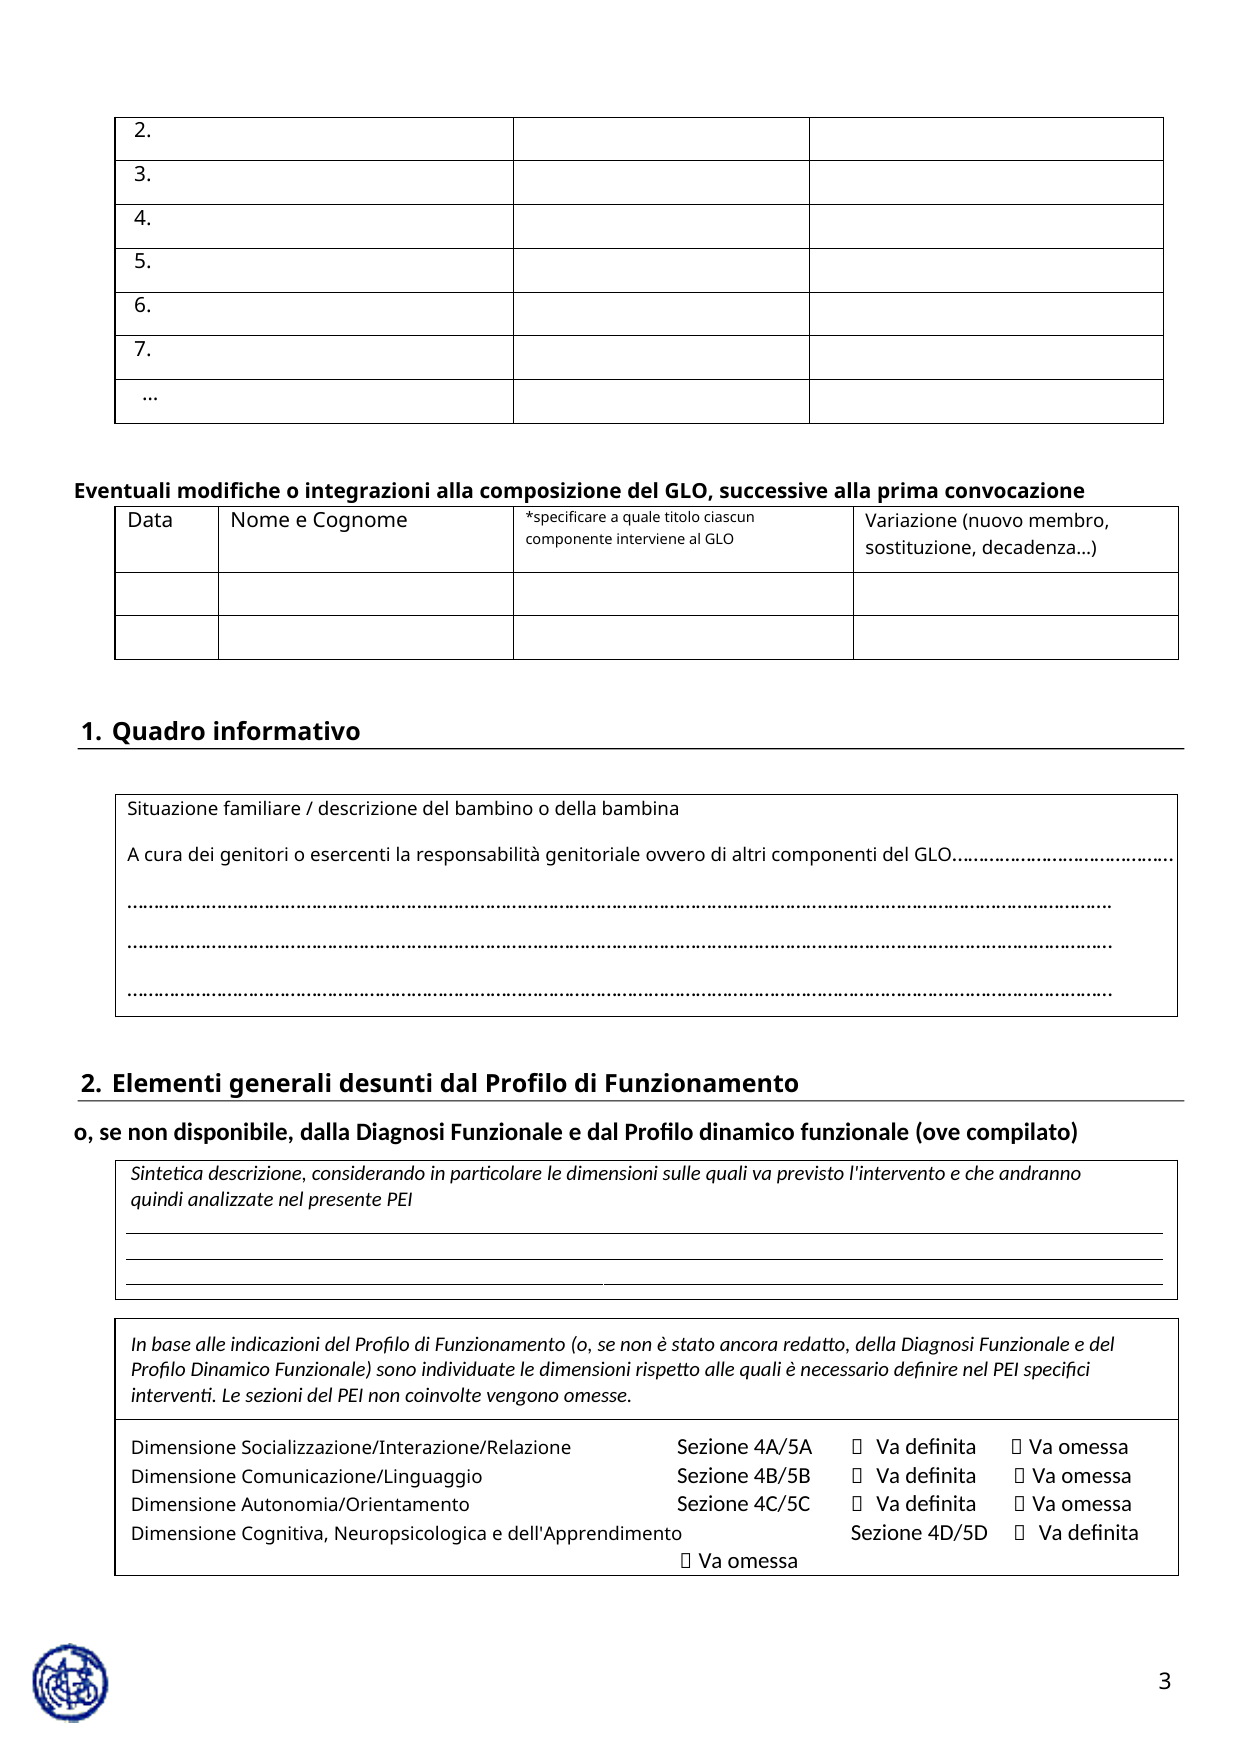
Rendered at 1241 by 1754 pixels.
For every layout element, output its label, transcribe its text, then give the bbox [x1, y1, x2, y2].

table_cell [810, 249, 1163, 292]
table_header In base alle indicazioni del Profilo di Funzionamento (o, se non è stato ancora redatto, della Diagnosi Funzionale e del Profilo Dinamico Funzionale) sono individuate le dimensioni rispetto alle quali è necessario definire nel PEI specifici interventi. Le sezioni del PEI non coinvolte vengono omesse. [116, 1319, 1178, 1419]
table_cell [810, 380, 1163, 423]
subtitle o, se non disponibile, dalla Diagnosi Funzionale e dal Profilo dinamico funzionale (ove compilato) [74, 1116, 1217, 1146]
table_cell 4. [116, 205, 513, 248]
table_header [810, 118, 1163, 160]
table_cell [219, 616, 513, 659]
table_cell [219, 573, 513, 615]
text Eventuali modifiche o integrazioni alla composizione del GLO, successive alla prima convocazione [74, 476, 1217, 504]
table_header Data [116, 507, 218, 572]
table_header 2. [116, 118, 513, 160]
table_cell Dimensione Socializzazione/Interazione/Relazione Sezione 4A/5A  Va definita  Va omessa Dimensione Comunicazione/Linguaggio Sezione 4B/5B  Va definita  Va omessa Dimensione Autonomia/Orientamento Sezione 4C/5C  Va definita  Va omessa Dimensione Cognitiva, Neuropsicologica e dell'Apprendimento Sezione 4D/5D  Va definita  Va omessa [116, 1420, 1178, 1574]
table_cell [514, 616, 853, 659]
table_header Variazione (nuovo membro, sostituzione, decadenza…) [854, 507, 1178, 572]
table_cell [810, 336, 1163, 379]
table_cell [854, 573, 1178, 615]
table_cell [514, 161, 809, 204]
table_cell [514, 573, 853, 615]
table_cell [514, 205, 809, 248]
table_cell [116, 573, 218, 615]
table_cell 7. [116, 336, 513, 379]
table_cell 5. [116, 249, 513, 292]
table_cell [514, 293, 809, 335]
table_header Nome e Cognome [219, 507, 513, 572]
table_header [514, 118, 809, 160]
list Elementi generali desunti dal Profilo di Funzionamento [81, 1066, 1217, 1100]
picture [31, 1643, 111, 1723]
subtitle Quadro informativo [81, 713, 1217, 747]
table_cell [514, 336, 809, 379]
table_cell [116, 616, 218, 659]
table_cell [810, 293, 1163, 335]
table_cell [514, 249, 809, 292]
table_cell … [116, 380, 513, 423]
table_cell [854, 616, 1178, 659]
table_cell 3. [116, 161, 513, 204]
table_cell 6. [116, 293, 513, 335]
table_header *specificare a quale titolo ciascun componente interviene al GLO [514, 507, 853, 572]
table_cell [514, 380, 809, 423]
table_cell [810, 161, 1163, 204]
table_cell [810, 205, 1163, 248]
